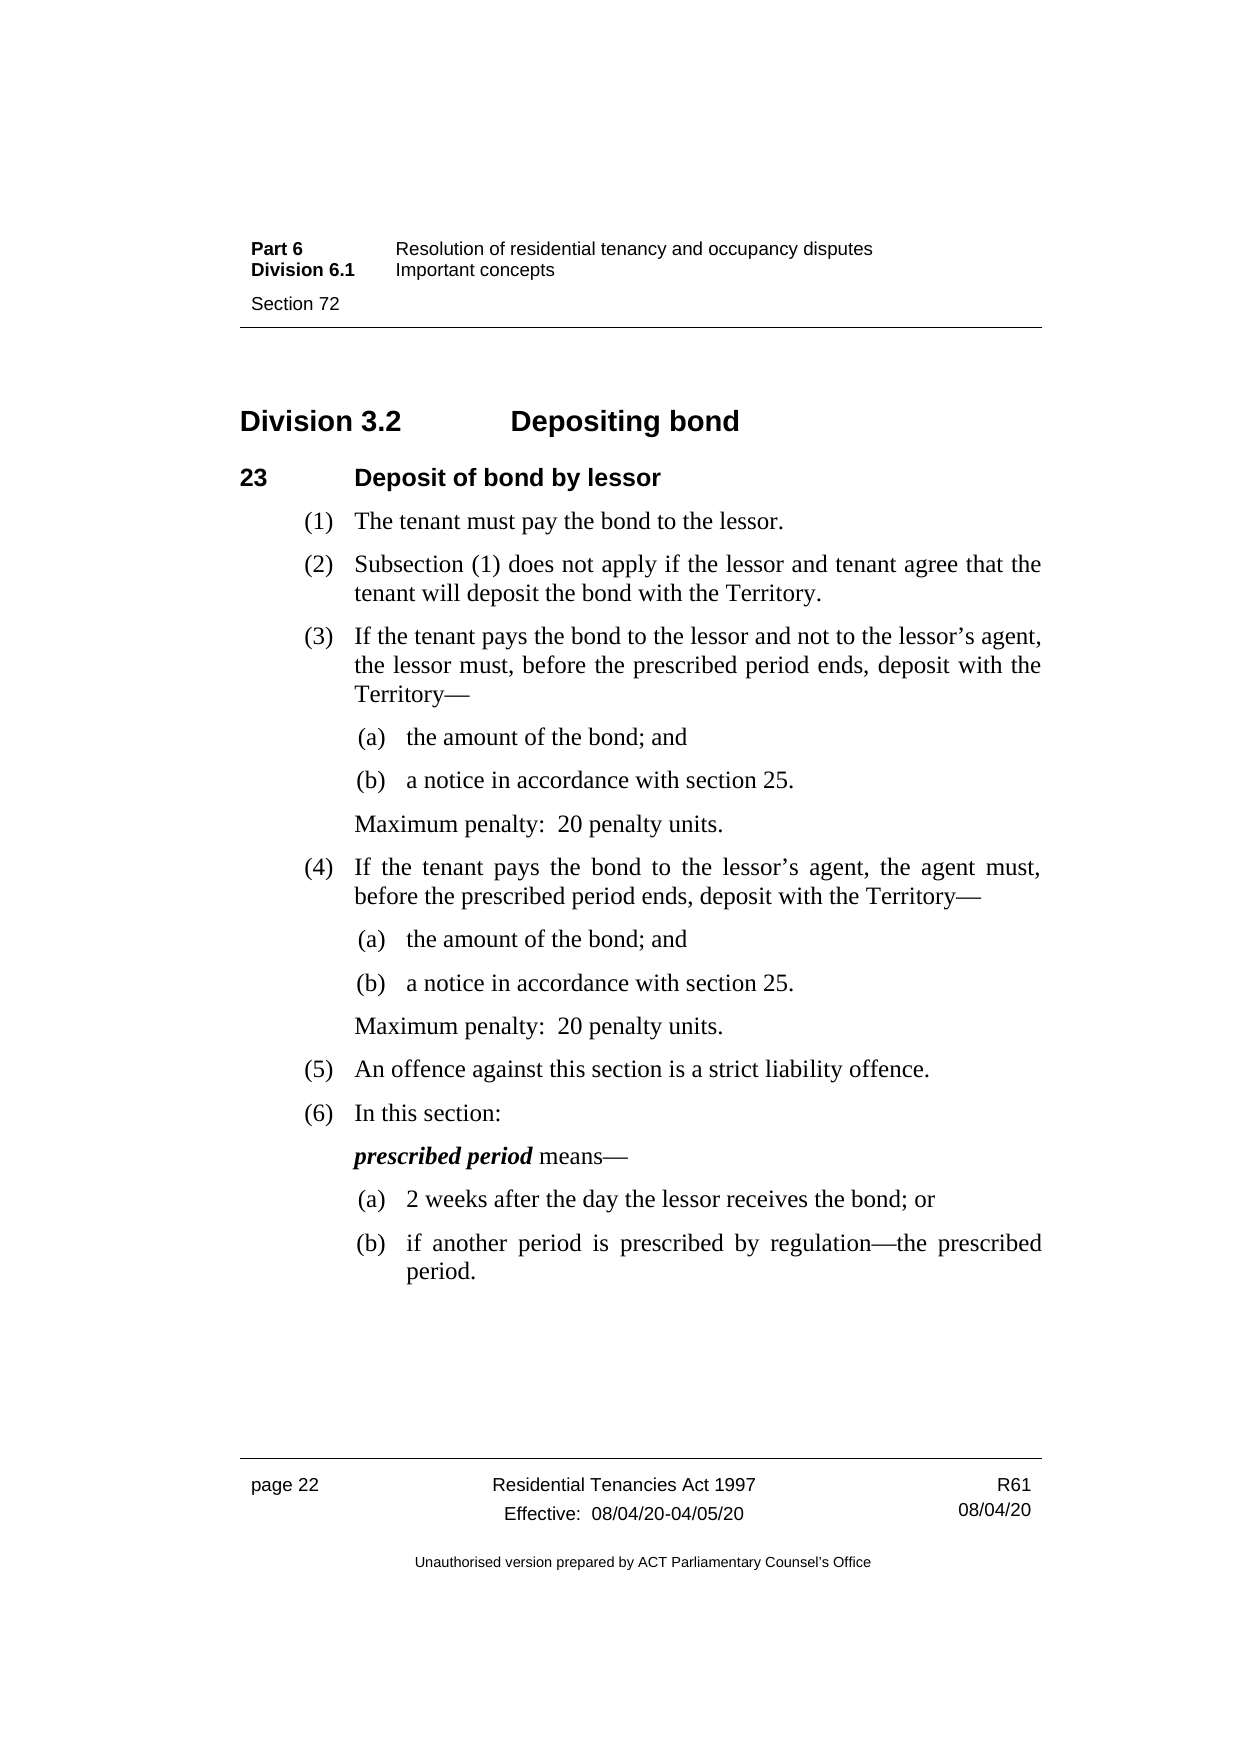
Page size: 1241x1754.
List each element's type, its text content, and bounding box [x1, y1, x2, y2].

text (a) the amount of the bond; and [239, 924, 1042, 953]
text (a) the amount of the bond; and [239, 722, 1042, 751]
text Maximum penalty: 20 penalty units. [354, 1011, 1042, 1040]
text (b) a notice in accordance with section 25. [239, 766, 1042, 794]
text (1) The tenant must pay the bond to the lessor. [239, 506, 1042, 535]
text (6) In this section: [239, 1098, 1042, 1126]
text (a) 2 weeks after the day the lessor receives the bond; or [239, 1184, 1042, 1213]
text (b) a notice in accordance with section 25. [239, 968, 1042, 996]
text prescribed period means— [354, 1141, 1042, 1170]
text (b) if another period is prescribed by regulation—the prescribed period. [239, 1228, 1042, 1285]
text 23 Deposit of bond by lessor [239, 463, 1042, 491]
text Maximum penalty: 20 penalty units. [354, 809, 1042, 838]
text (3) If the tenant pays the bond to the lessor and not to the lessor’s agent, the lessor must, before the prescribed period ends, deposit with the Territory— [239, 621, 1042, 708]
text (5) An offence against this section is a strict liability offence. [239, 1054, 1042, 1083]
text (2) Subsection (1) does not apply if the lessor and tenant agree that the tenant will deposit the bond with the Territory. [239, 549, 1042, 607]
text (4) If the tenant pays the bond to the lessor’s agent, the agent must, before the prescribed period ends, deposit with the Territory— [239, 852, 1042, 910]
text Division 3.2 Depositing bond [239, 404, 1042, 438]
